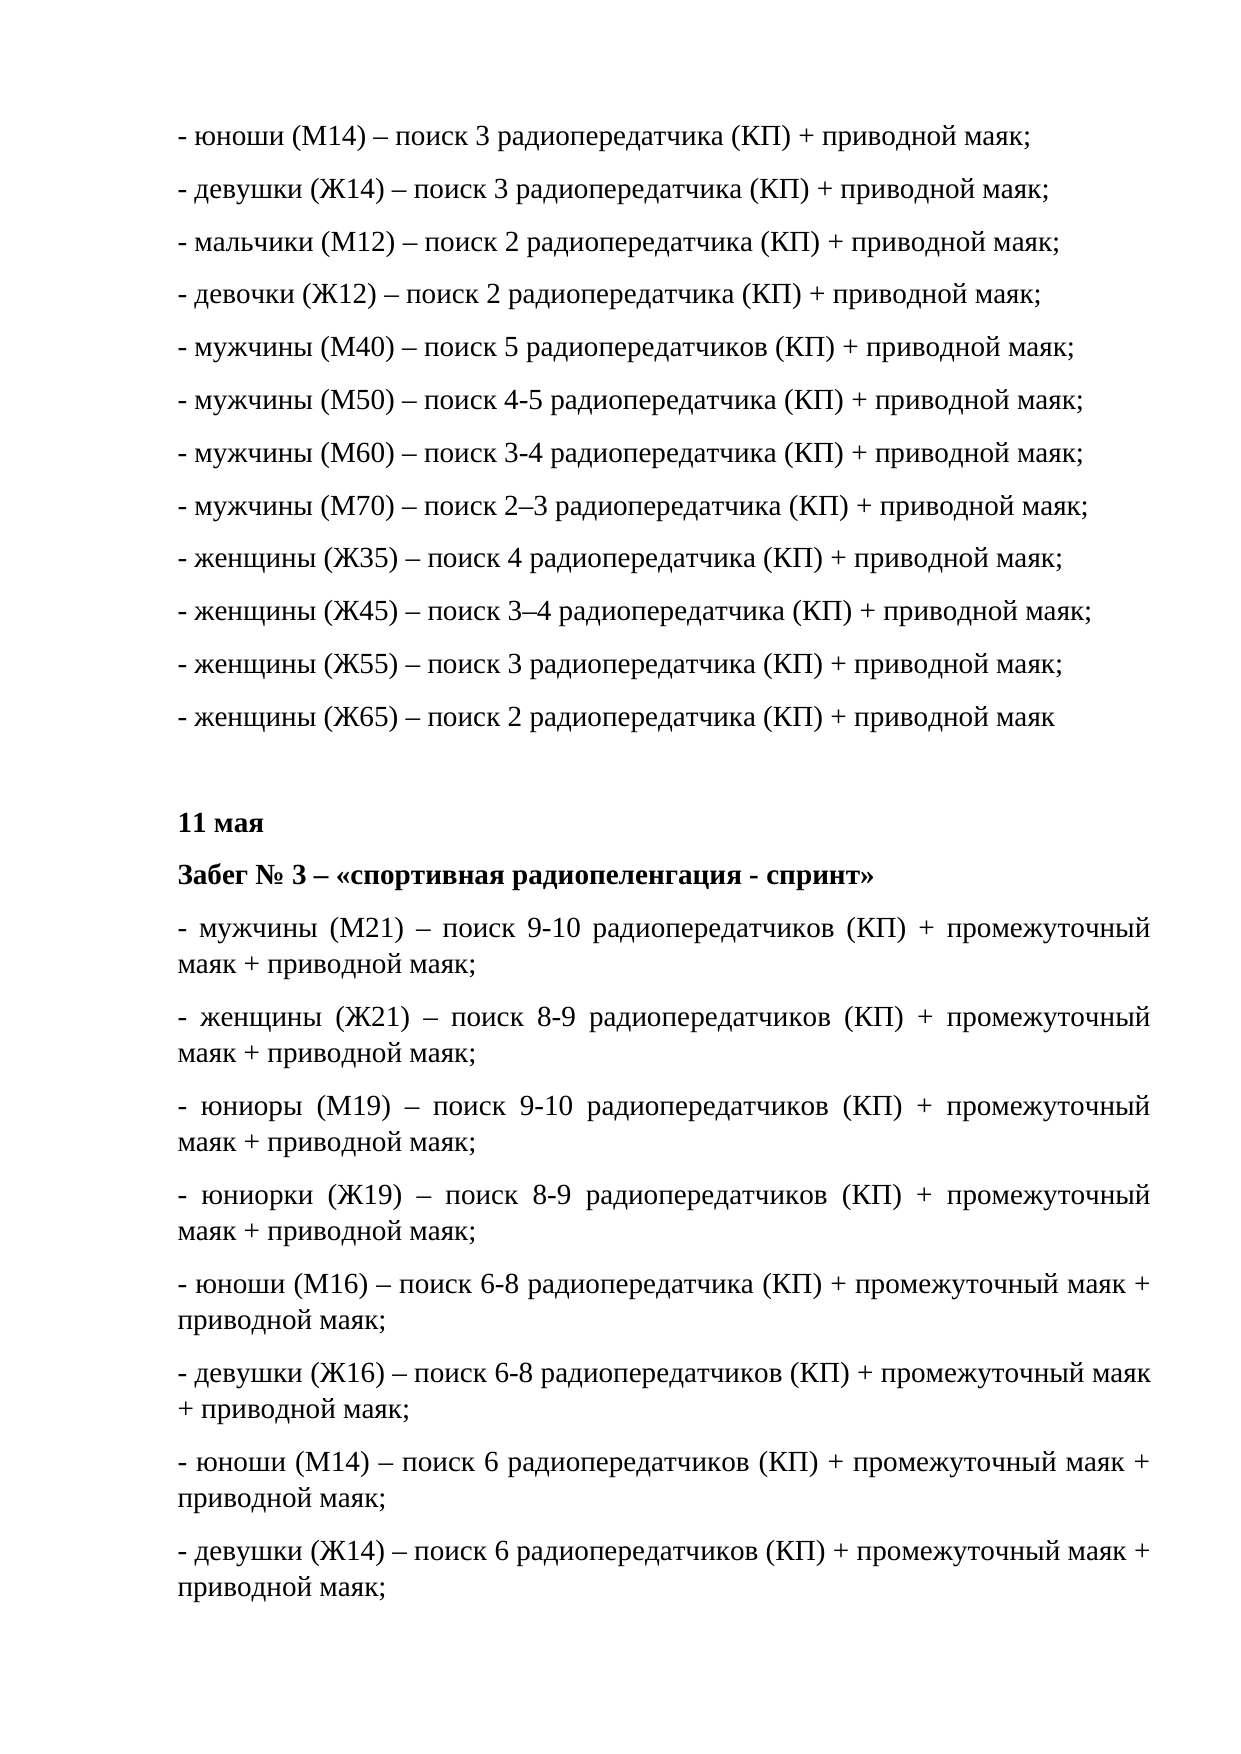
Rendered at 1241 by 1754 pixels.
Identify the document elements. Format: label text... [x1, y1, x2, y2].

text - юноши (М14) – поиск 6 радиопередатчиков (КП) + промежуточный маяк + приводной маяк; [177, 1444, 1152, 1514]
text - мужчины (М70) – поиск 2‒3 радиопередатчика (КП) + приводной маяк; [177, 488, 1152, 521]
text - мужчины (М60) – поиск 3-4 радиопередатчика (КП) + приводной маяк; [177, 435, 1152, 468]
text - юноши (М16) – поиск 6-8 радиопередатчика (КП) + промежуточный маяк + приводной маяк; [177, 1266, 1152, 1336]
text - мужчины (М40) – поиск 5 радиопередатчиков (КП) + приводной маяк; [177, 329, 1152, 363]
text - мужчины (М50) – поиск 4-5 радиопередатчика (КП) + приводной маяк; [177, 382, 1152, 416]
text - девочки (Ж12) – поиск 2 радиопередатчика (КП) + приводной маяк; [177, 277, 1152, 310]
text - девушки (Ж16) – поиск 6-8 радиопередатчиков (КП) + промежуточный маяк + приводной маяк; [177, 1355, 1152, 1425]
text - юноши (М14) – поиск 3 радиопередатчика (КП) + приводной маяк; [177, 118, 1152, 152]
text - девушки (Ж14) – поиск 3 радиопередатчика (КП) + приводной маяк; [177, 171, 1152, 204]
text Забег № 3 – «спортивная радиопеленгация - спринт» [177, 857, 1152, 891]
text - мальчики (М12) – поиск 2 радиопередатчика (КП) + приводной маяк; [177, 224, 1152, 257]
text - женщины (Ж55) – поиск 3 радиопередатчика (КП) + приводной маяк; [177, 646, 1152, 680]
text - женщины (Ж65) – поиск 2 радиопередатчика (КП) + приводной маяк [177, 699, 1152, 733]
text - женщины (Ж21) – поиск 8-9 радиопередатчиков (КП) + промежуточный маяк + приводной маяк; [177, 999, 1152, 1069]
text - женщины (Ж35) – поиск 4 радиопередатчика (КП) + приводной маяк; [177, 541, 1152, 574]
text - юниорки (Ж19) – поиск 8-9 радиопередатчиков (КП) + промежуточный маяк + приводной маяк; [177, 1177, 1152, 1247]
text - женщины (Ж45) – поиск 3‒4 радиопередатчика (КП) + приводной маяк; [177, 593, 1152, 627]
text - юниоры (М19) – поиск 9-10 радиопередатчиков (КП) + промежуточный маяк + приводной маяк; [177, 1088, 1152, 1158]
text 11 мая [177, 805, 1152, 838]
text - девушки (Ж14) – поиск 6 радиопередатчиков (КП) + промежуточный маяк + приводной маяк; [177, 1533, 1152, 1603]
text - мужчины (М21) – поиск 9-10 радиопередатчиков (КП) + промежуточный маяк + приводной маяк; [177, 910, 1152, 980]
